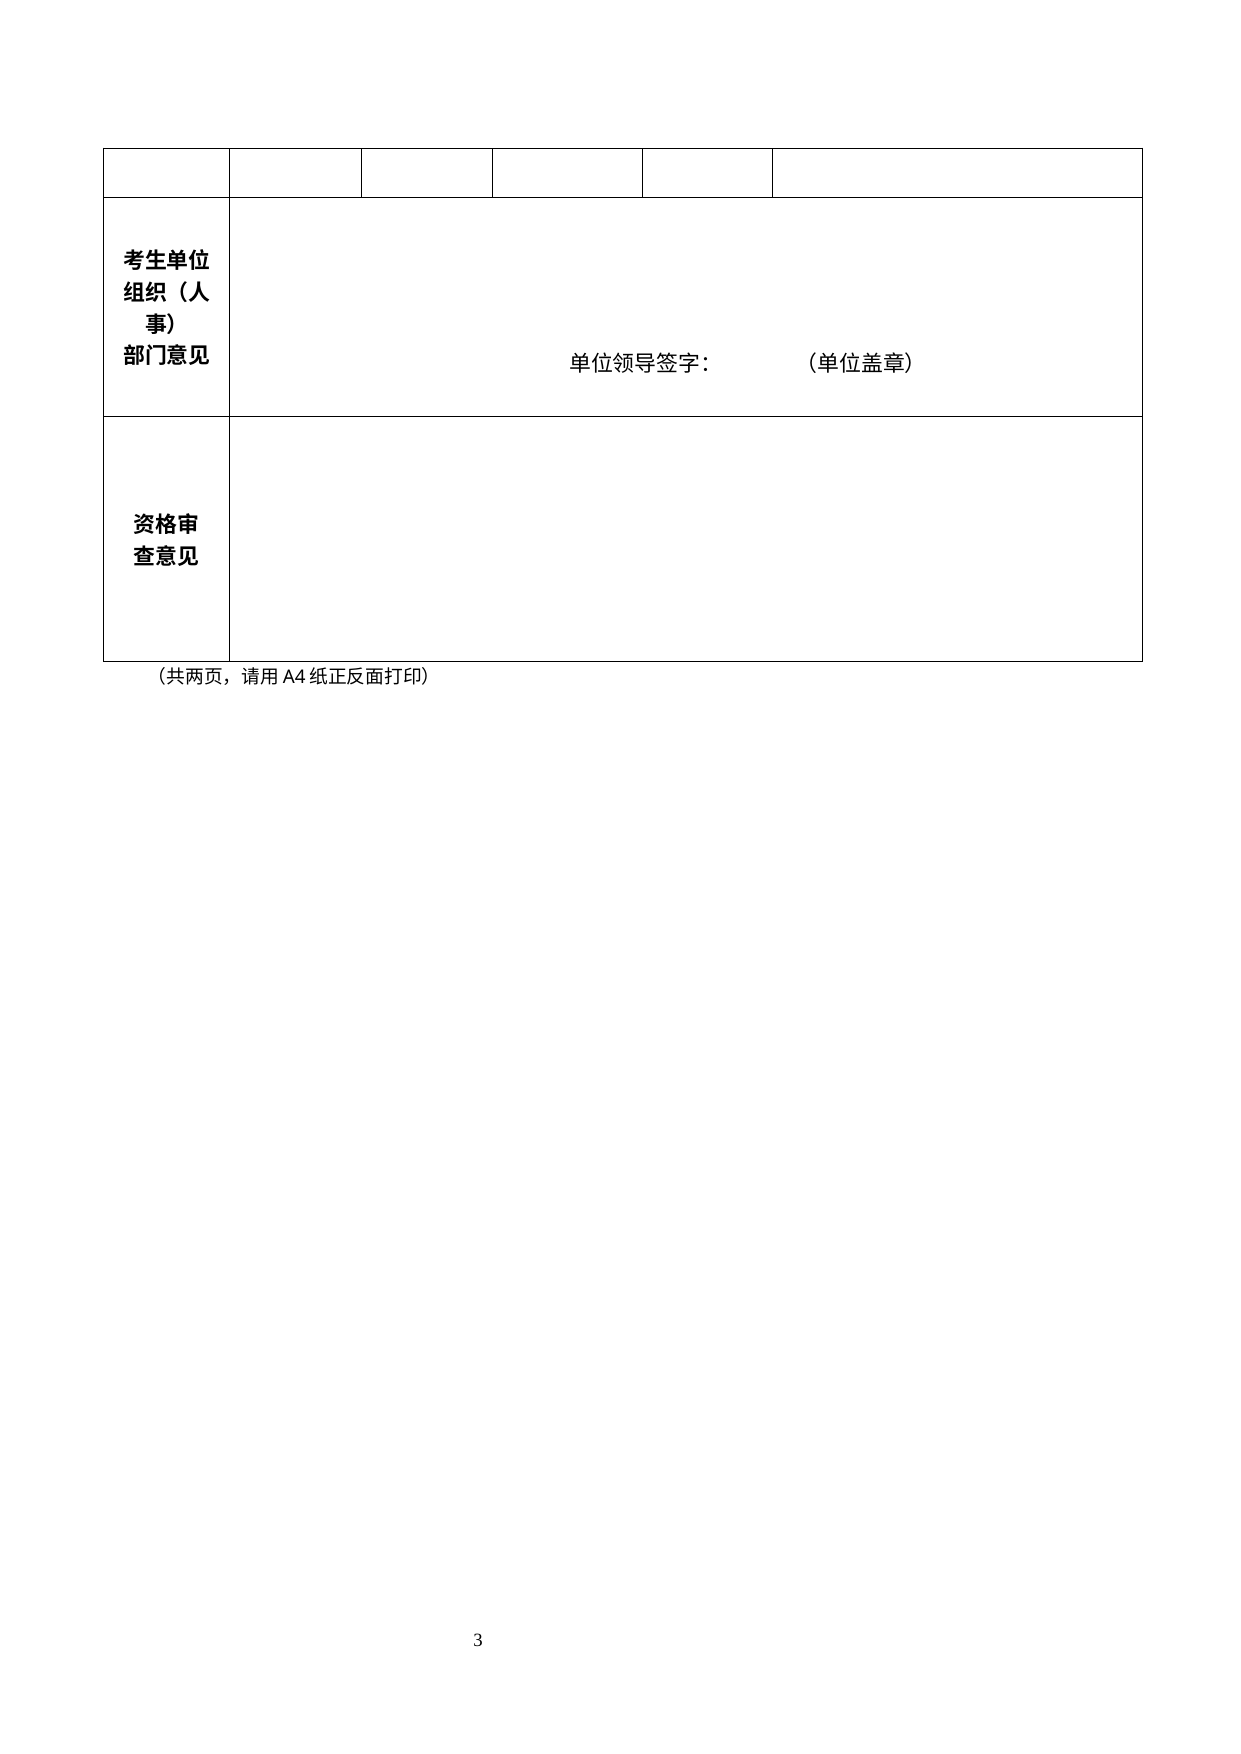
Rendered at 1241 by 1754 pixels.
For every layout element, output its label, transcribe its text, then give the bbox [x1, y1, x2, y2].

table_cell [643, 149, 772, 197]
table_cell [362, 149, 492, 197]
table_cell [230, 149, 361, 197]
text （共两页，请用A4纸正反面打印） [148, 662, 1098, 689]
table_cell [773, 149, 1142, 197]
table_cell 单位领导签字： （单位盖章） [230, 198, 1142, 416]
table_cell 考生单位组织（人事） 部门意见 [104, 198, 229, 416]
table_cell [493, 149, 642, 197]
table_cell [230, 417, 1142, 661]
table_cell 资格审 查意见 [104, 417, 229, 661]
